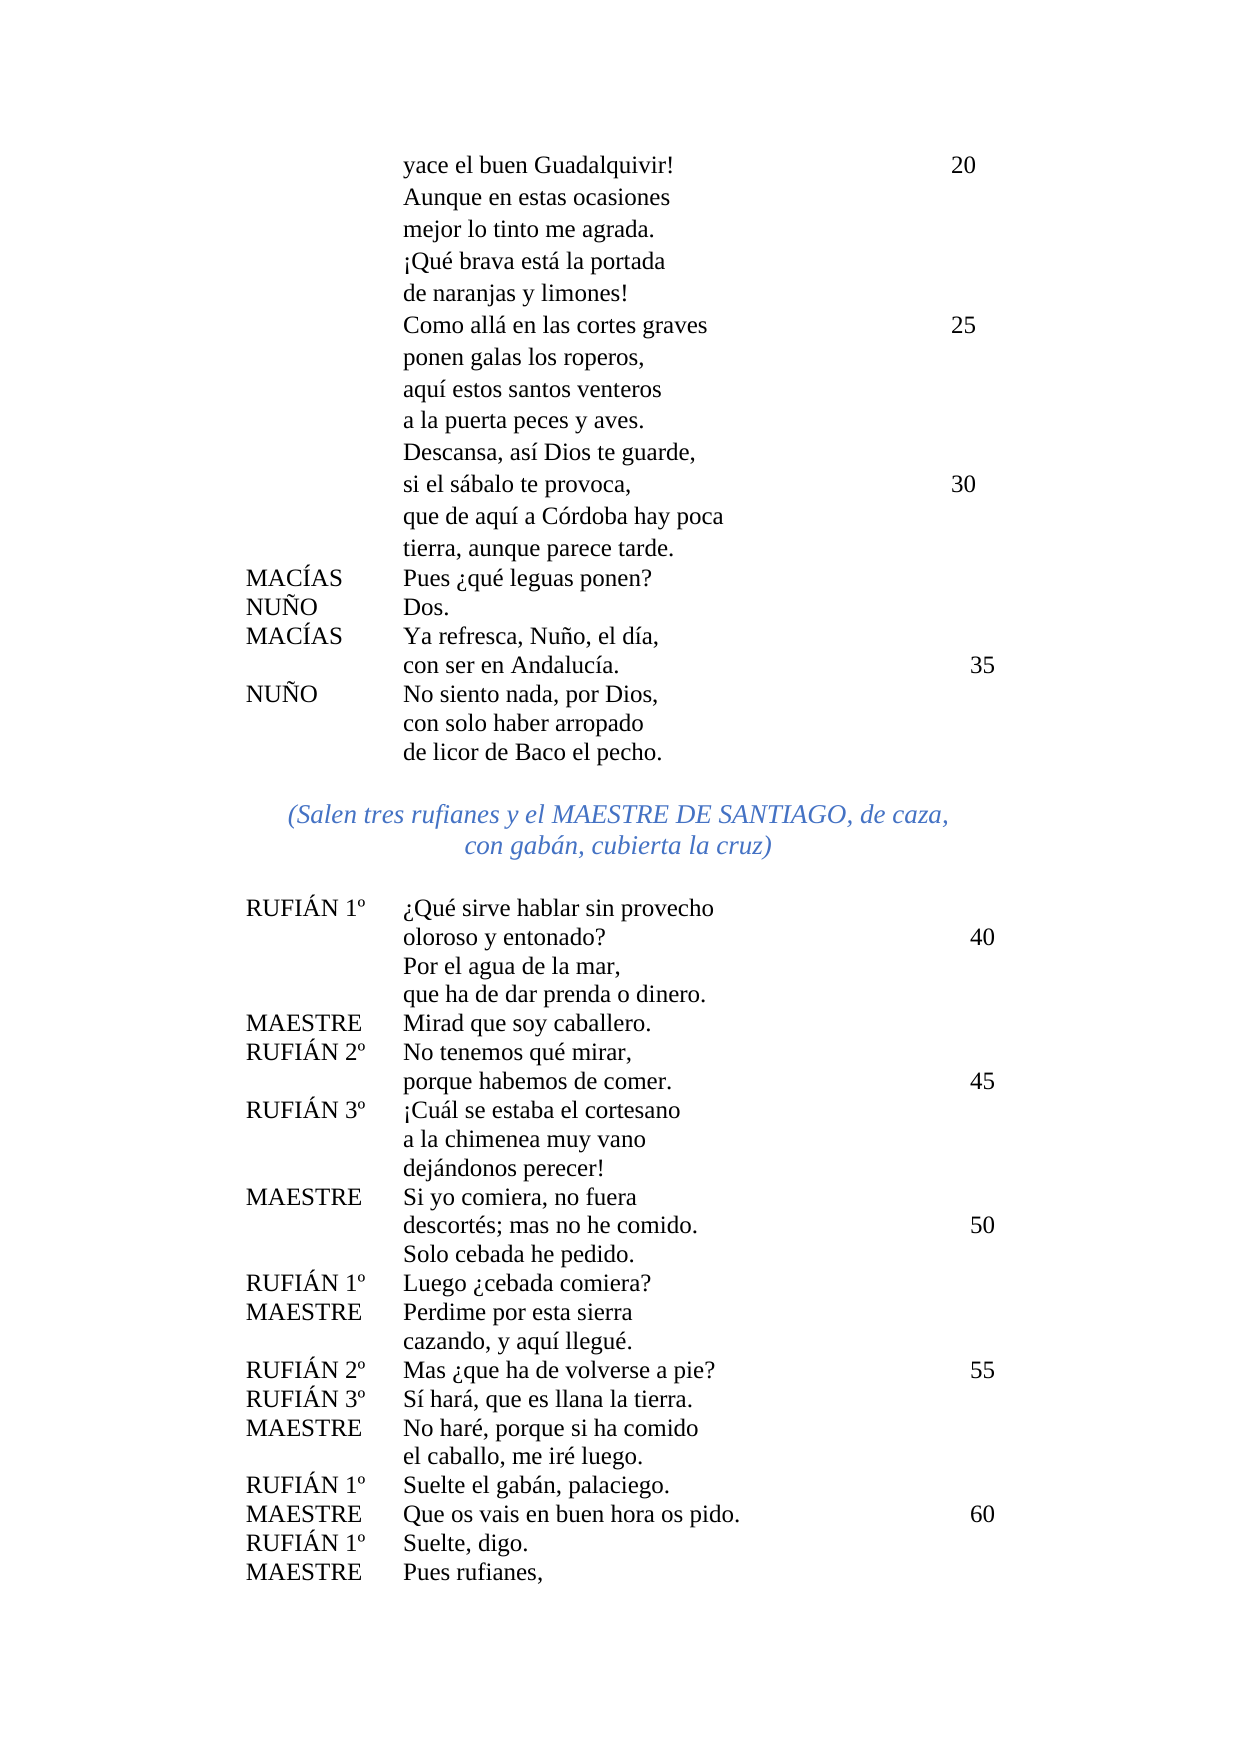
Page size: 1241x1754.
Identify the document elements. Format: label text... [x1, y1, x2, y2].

table_cell [246, 593, 994, 621]
table_cell (Salen tres rufianes y el MAESTRE DE SANTIAGO, de caza, con gabán, cubierta la cruz) [246, 766, 991, 893]
table_cell [246, 1528, 994, 1557]
table_cell [246, 893, 994, 1008]
table_cell [246, 1413, 994, 1470]
table_cell [246, 1297, 994, 1355]
table_cell [246, 1095, 994, 1182]
table_cell [246, 1499, 994, 1528]
table_cell [246, 1355, 994, 1384]
table_cell [246, 1182, 994, 1268]
table_cell [246, 621, 994, 679]
table_cell [246, 148, 994, 563]
table_cell [246, 1384, 994, 1413]
table_cell [246, 679, 994, 766]
table_cell [246, 1038, 994, 1095]
table_cell [246, 564, 994, 592]
table_cell [246, 1470, 994, 1499]
table_cell [246, 1009, 994, 1037]
table_cell [246, 1268, 994, 1297]
table_cell [246, 1557, 994, 1586]
